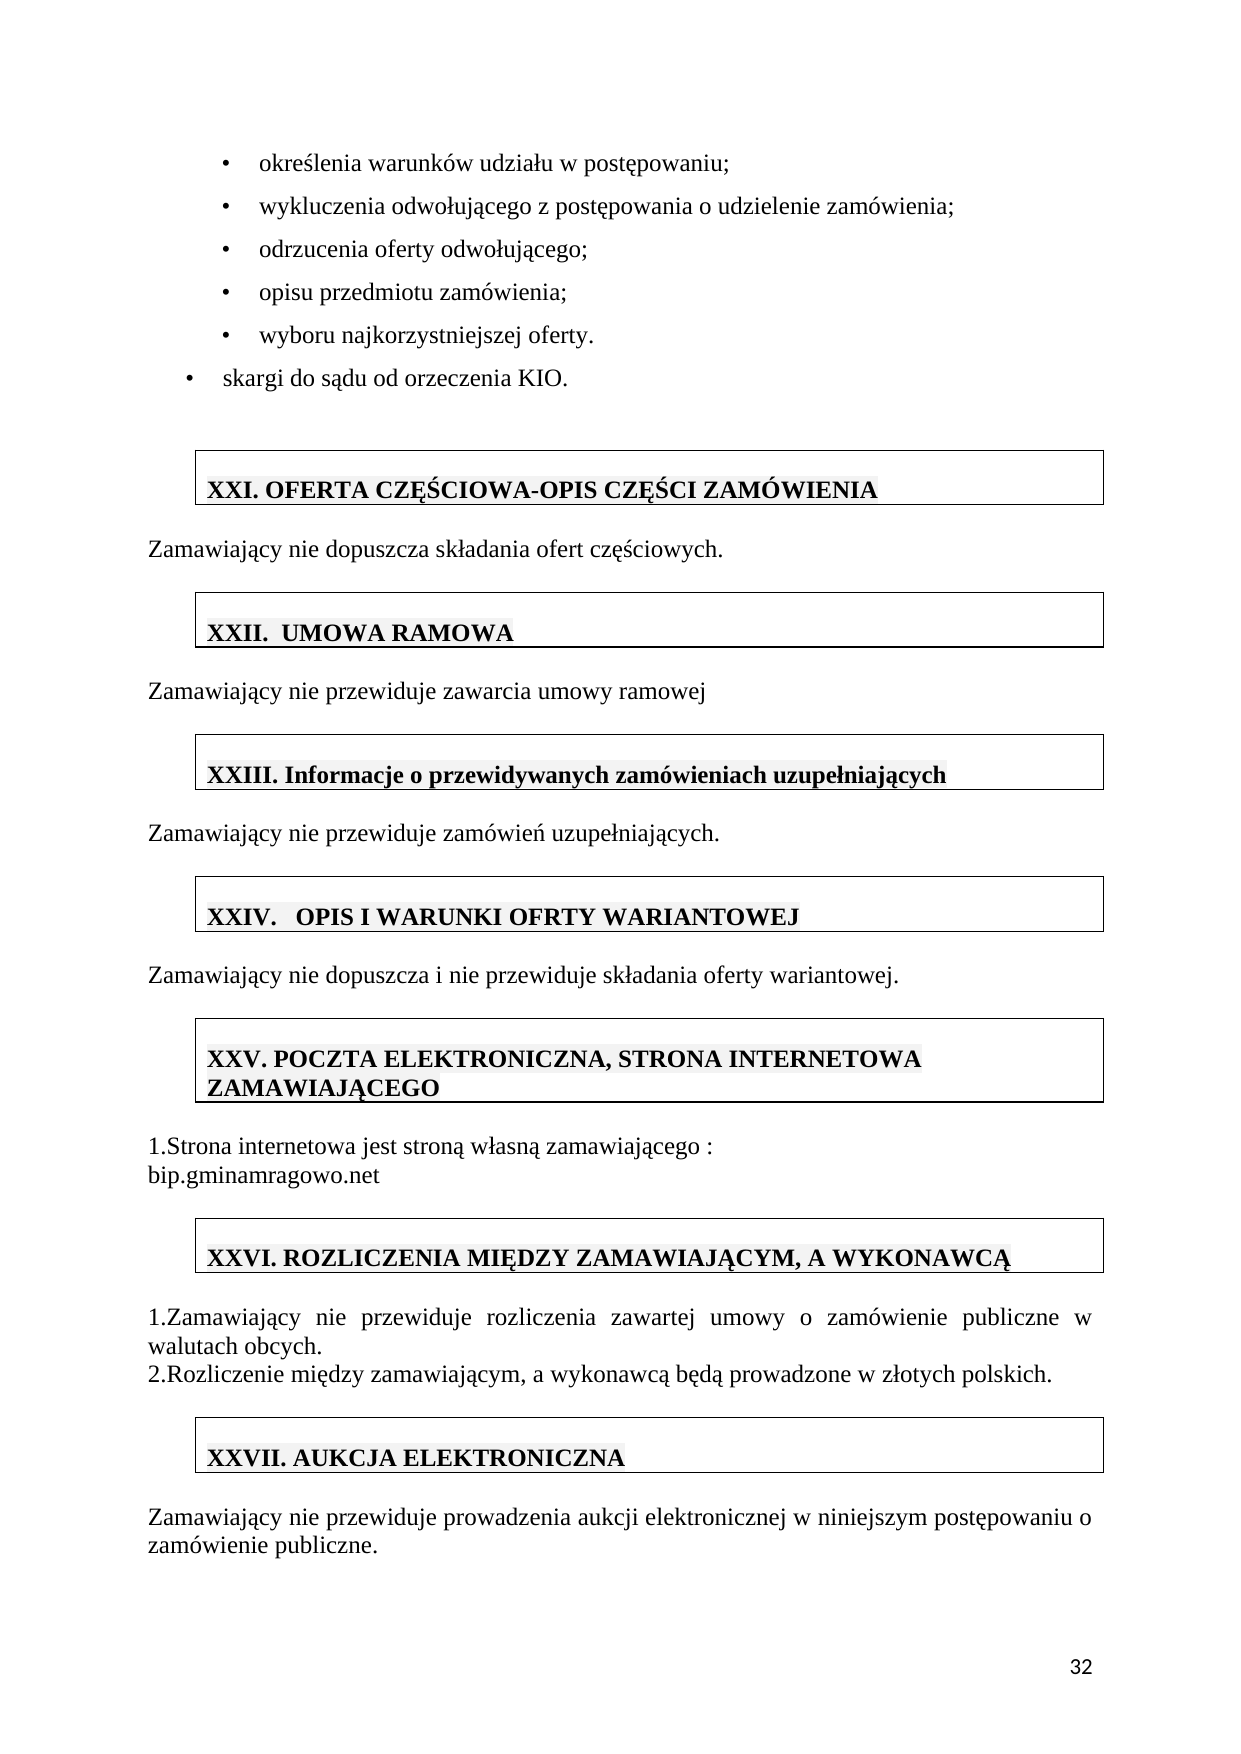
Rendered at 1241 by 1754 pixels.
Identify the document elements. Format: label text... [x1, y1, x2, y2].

table_header XXVII. AUKCJA ELEKTRONICZNA [196, 1418, 1103, 1472]
list wykluczenia odwołującego z postępowania o udzielenie zamówienia; [221, 191, 1093, 219]
text Zamawiający nie przewiduje zawarcia umowy ramowej [148, 676, 1093, 705]
table_header XXII. UMOWA RAMOWA [196, 593, 1103, 646]
table_header XXV. POCZTA ELEKTRONICZNA, STRONA INTERNETOWA ZAMAWIAJĄCEGO [196, 1019, 1103, 1101]
text bip.gminamragowo.net [148, 1160, 1093, 1189]
list wyboru najkorzystniejszej oferty. [221, 320, 1093, 349]
text 2.Rozliczenie między zamawiającym, a wykonawcą będą prowadzone w złotych polskich. [148, 1359, 1093, 1388]
text 1.Strona internetowa jest stroną własną zamawiającego : [148, 1131, 1093, 1160]
table_header XXIV. OPIS I WARUNKI OFRTY WARIANTOWEJ [196, 877, 1103, 931]
text Zamawiający nie dopuszcza składania ofert częściowych. [148, 534, 1093, 563]
list określenia warunków udziału w postępowaniu; [221, 148, 1093, 176]
text Zamawiający nie przewiduje prowadzenia aukcji elektronicznej w niniejszym postępowaniu o zamówienie publiczne. [148, 1502, 1093, 1559]
list skargi do sądu od orzeczenia KIO. [185, 363, 1093, 392]
list opisu przedmiotu zamówienia; [221, 277, 1093, 306]
table_header XXIII. Informacje o przewidywanych zamówieniach uzupełniających [196, 735, 1103, 788]
text 1.Zamawiający nie przewiduje rozliczenia zawartej umowy o zamówienie publiczne w walutach obcych. [148, 1302, 1093, 1359]
text Zamawiający nie dopuszcza i nie przewiduje składania oferty wariantowej. [148, 960, 1093, 989]
table_header XXVI. ROZLICZENIA MIĘDZY ZAMAWIAJĄCYM, A WYKONAWCĄ [196, 1219, 1103, 1272]
table_header XXI. OFERTA CZĘŚCIOWA-OPIS CZĘŚCI ZAMÓWIENIA [196, 451, 1103, 504]
text Zamawiający nie przewiduje zamówień uzupełniających. [148, 818, 1093, 847]
list odrzucenia oferty odwołującego; [221, 234, 1093, 263]
